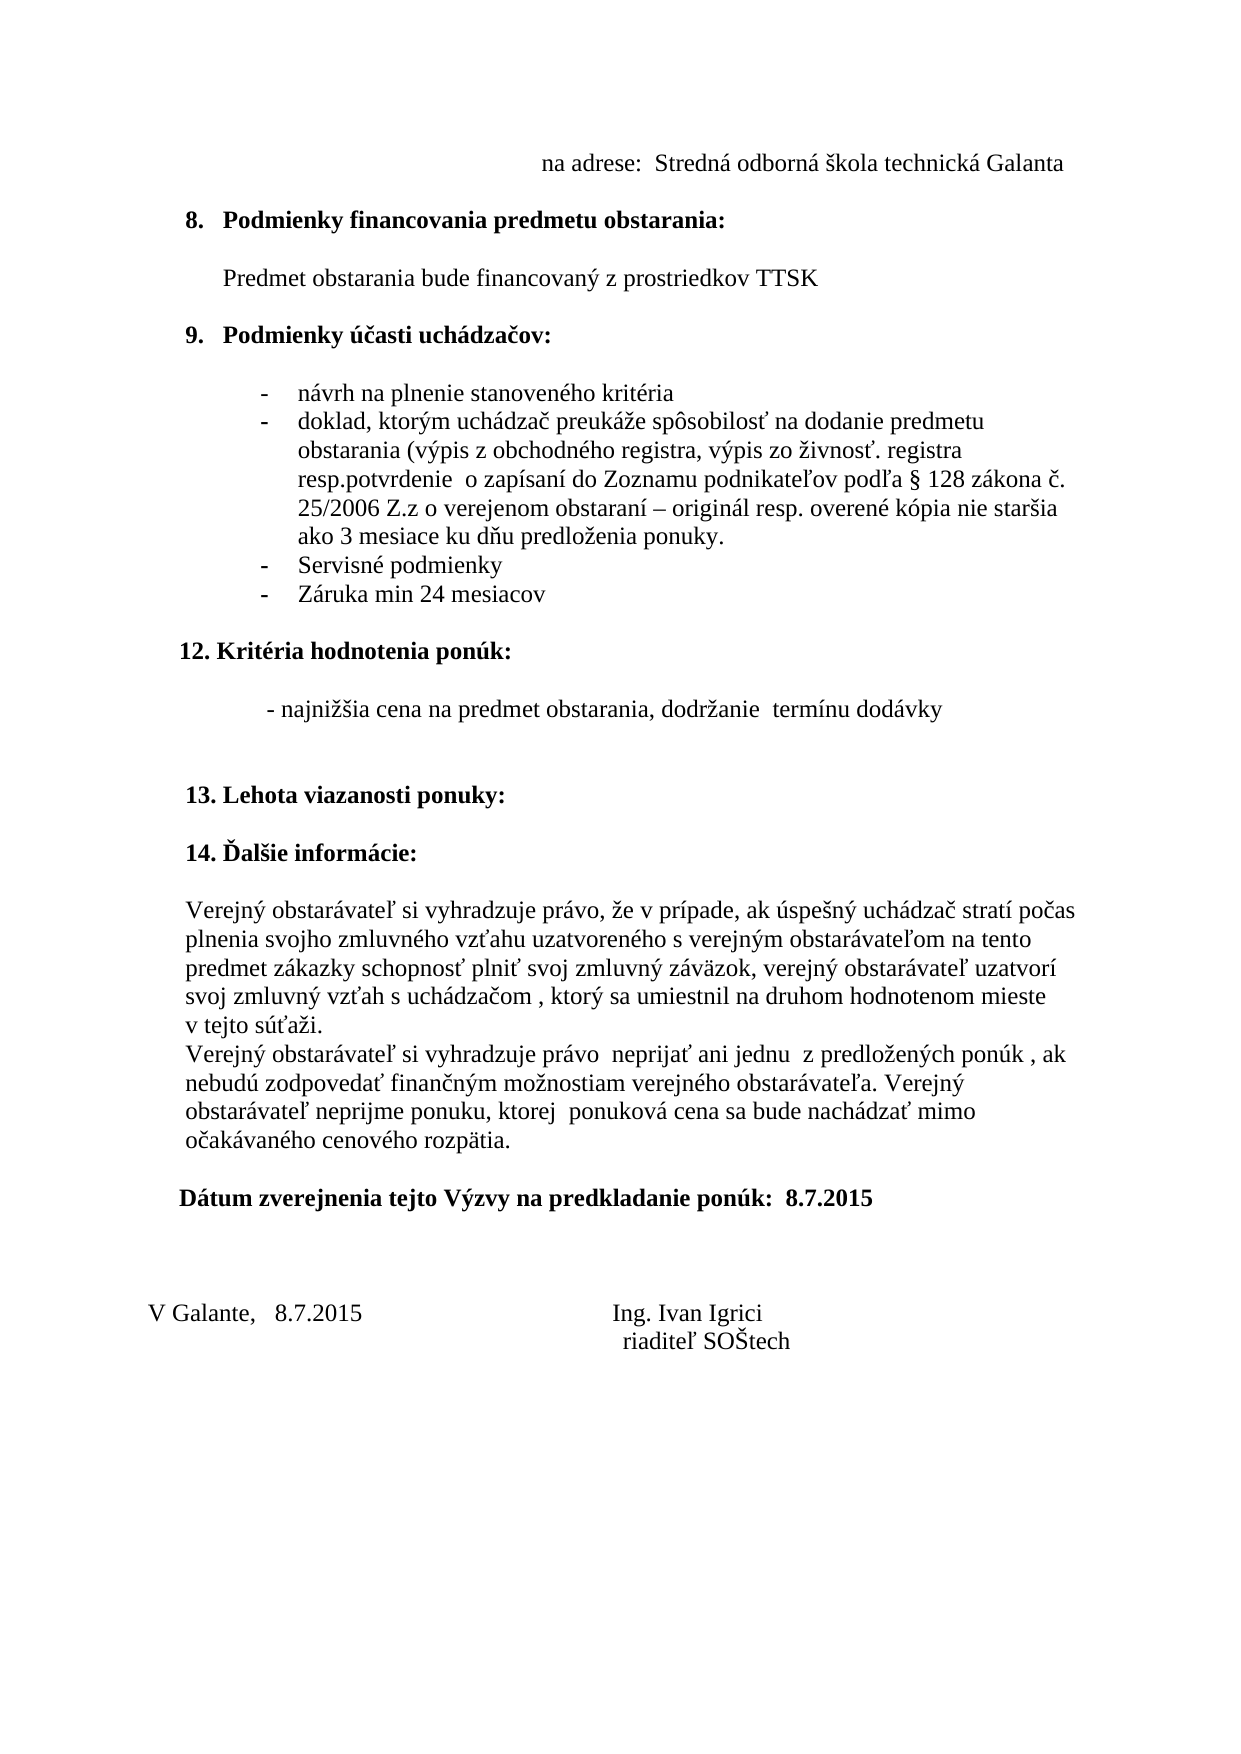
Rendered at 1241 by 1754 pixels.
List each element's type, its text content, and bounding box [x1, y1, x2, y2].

text Predmet obstarania bude financovaný z prostriedkov TTSK [223, 263, 1093, 291]
text Verejný obstarávateľ si vyhradzuje právo, že v prípade, ak úspešný uchádzač stratí počas plnenia svojho zmluvného vzťahu uzatvoreného s verejným obstarávateľom na tento predmet zákazky schopnosť plniť svoj zmluvný záväzok, verejný obstarávateľ uzatvorí svoj zmluvný vzťah s uchádzačom , ktorý sa umiestnil na druhom hodnotenom mieste v tejto súťaži. [185, 895, 1093, 1039]
text - najnižšia cena na predmet obstarania, dodržanie termínu dodávky [185, 694, 1093, 723]
list Servisné podmienky [260, 550, 1093, 579]
list doklad, ktorým uchádzač preukáže spôsobilosť na dodanie predmetu obstarania (výpis z obchodného registra, výpis zo živnosť. registra resp.potvrdenie o zapísaní do Zoznamu podnikateľov podľa § 128 zákona č. 25/2006 Z.z o verejenom obstaraní – originál resp. overené kópia nie staršia ako 3 mesiace ku dňu predloženia ponuky. [260, 406, 1093, 550]
list Podmienky financovania predmetu obstarania: [185, 205, 1093, 234]
text Verejný obstarávateľ si vyhradzuje právo neprijať ani jednu z predložených ponúk , ak nebudú zodpovedať finančným možnostiam verejného obstarávateľa. Verejný obstarávateľ neprijme ponuku, ktorej ponuková cena sa bude nachádzať mimo očakávaného cenového rozpätia. [185, 1039, 1093, 1154]
list návrh na plnenie stanoveného kritéria [260, 378, 1093, 406]
list Ďalšie informácie: [185, 838, 1093, 866]
list Záruka min 24 mesiacov [260, 579, 1093, 608]
text riaditeľ SOŠtech [148, 1326, 1093, 1355]
list Podmienky účasti uchádzačov: [185, 320, 1093, 349]
text V Galante, 8.7.2015 Ing. Ivan Igrici [148, 1298, 1093, 1326]
text Dátum zverejnenia tejto Výzvy na predkladanie ponúk: 8.7.2015 [148, 1183, 1093, 1211]
list Lehota viazanosti ponuky: [185, 780, 1093, 809]
text na adrese: Stredná odborná škola technická Galanta [223, 148, 1093, 176]
text 12. Kritéria hodnotenia ponúk: [148, 636, 1093, 665]
